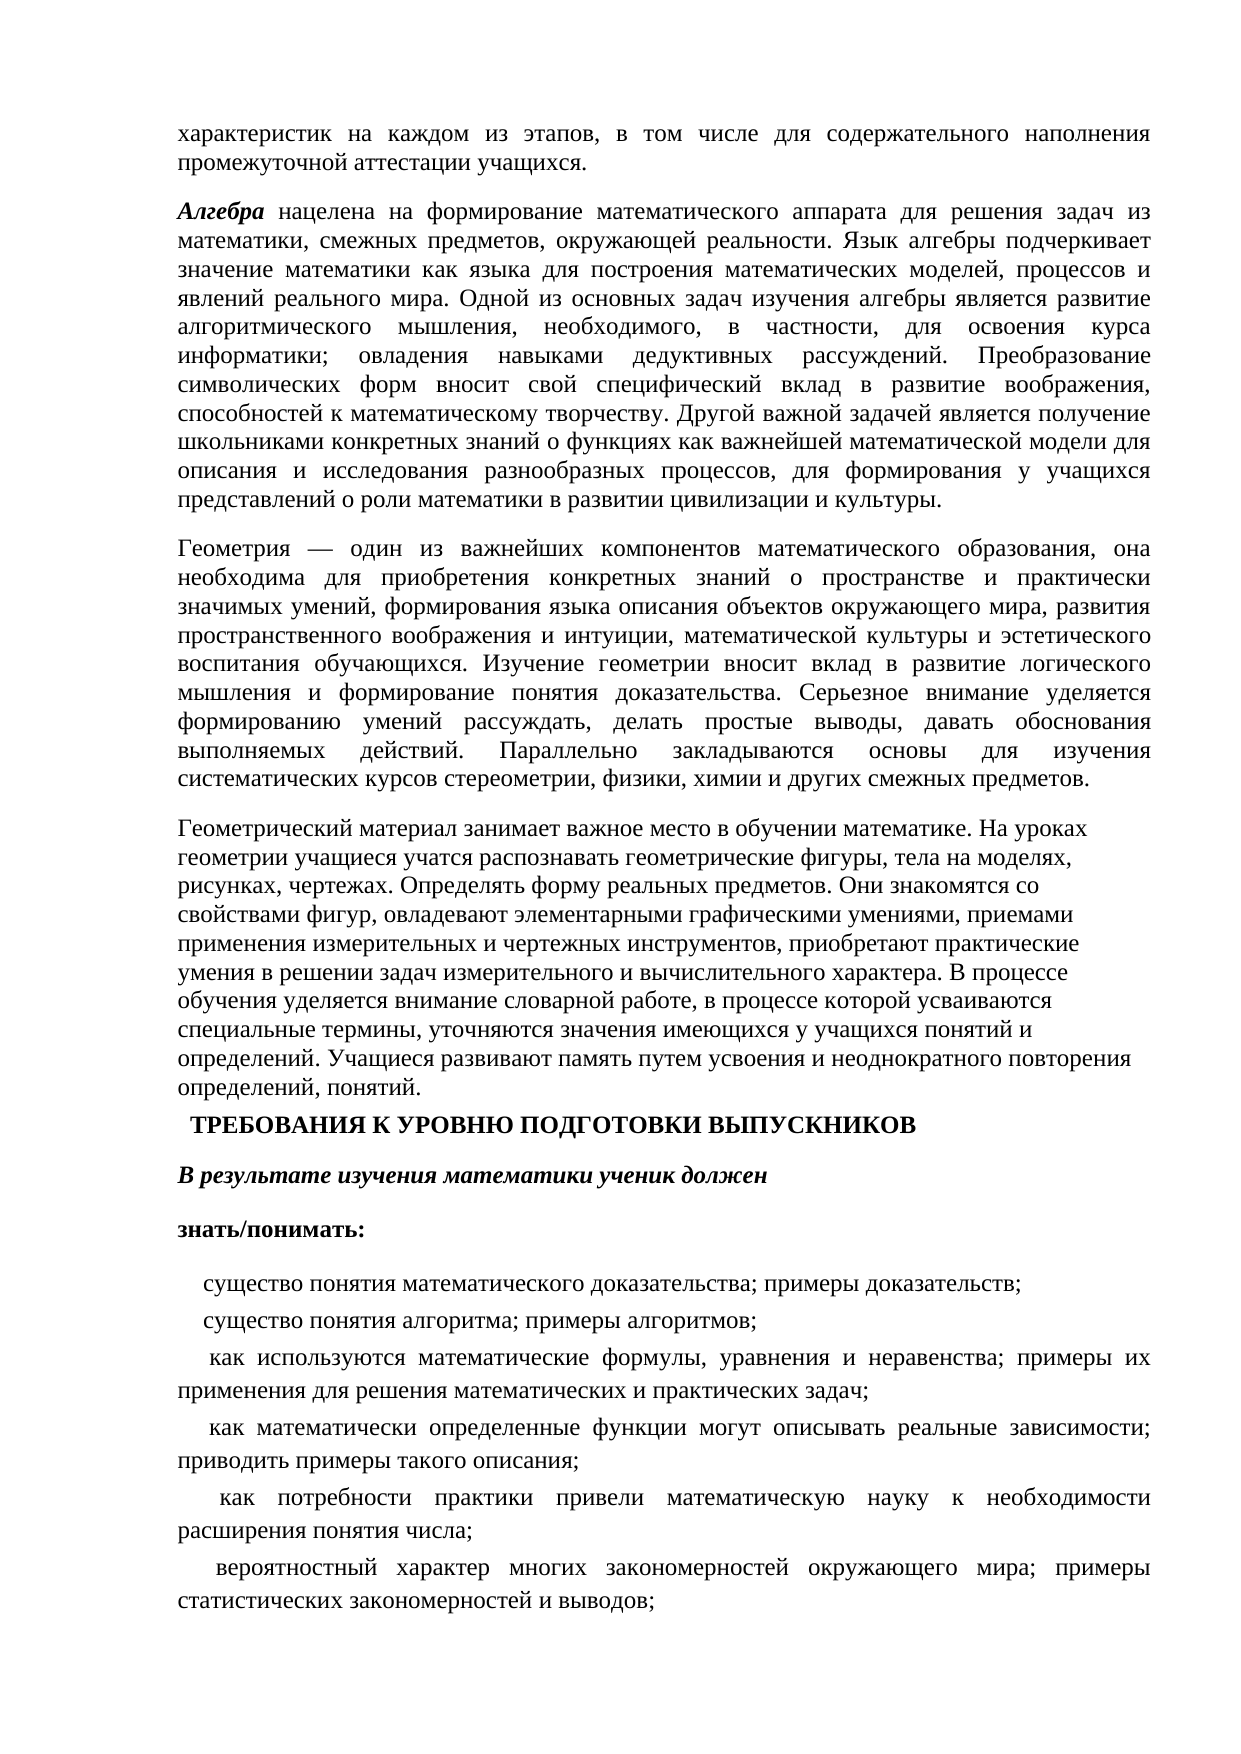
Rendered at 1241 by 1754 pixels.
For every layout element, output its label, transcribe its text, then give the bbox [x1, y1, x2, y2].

text  как потребности практики привели математическую науку к необходимости расширения понятия числа; [177, 1482, 1152, 1543]
text  существо понятия математического доказательства; примеры доказательств; [177, 1268, 1152, 1296]
text ТРЕБОВАНИЯ К УРОВНЮ ПОДГОТОВКИ ВЫПУСКНИКОВ [177, 1110, 1152, 1139]
text Алгебра нацелена на формирование математического аппарата для решения задач из математики, смежных предметов, окружающей реальности. Язык алгебры подчеркивает значение математики как языка для построения математических моделей, процессов и явлений реального мира. Одной из основных задач изучения алгебры является развитие алгоритмического мышления, необходимого, в частности, для освоения курса информатики; овладения навыками дедуктивных рассуждений. Преобразование символических форм вносит свой специфический вклад в развитие воображения, способностей к математическому творчеству. Другой важной задачей является получение школьниками конкретных знаний о функциях как важнейшей математической модели для описания и исследования разнообразных процессов, для формирования у учащихся представлений о роли математики в развитии цивилизации и культуры. [177, 196, 1152, 513]
text В результате изучения математики ученик должен [177, 1160, 1152, 1189]
text  существо понятия алгоритма; примеры алгоритмов; [177, 1305, 1152, 1333]
text знать/понимать: [177, 1214, 1152, 1243]
text  как используются математические формулы, уравнения и неравенства; примеры их применения для решения математических и практических задач; [177, 1342, 1152, 1403]
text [177, 118, 1152, 176]
text Геометрия — один из важнейших компонентов математического образования, она необходима для приобретения конкретных знаний о пространстве и практически значимых умений, формирования языка описания объектов окружающего мира, развития пространственного воображения и интуиции, математической культуры и эстетического воспитания обучающихся. Изучение геометрии вносит вклад в развитие логического мышления и формирование понятия доказательства. Серьезное внимание уделяется формированию умений рассуждать, делать простые выводы, давать обоснования выполняемых действий. Параллельно закладываются основы для изучения систематических курсов стереометрии, физики, химии и других смежных предметов. [177, 533, 1152, 792]
text  как математически определенные функции могут описывать реальные зависимости; приводить примеры такого описания; [177, 1412, 1152, 1473]
text  вероятностный характер многих закономерностей окружающего мира; примеры статистических закономерностей и выводов; [177, 1552, 1152, 1613]
text Геометрический материал занимает важное место в обучении математике. На уроках геометрии учащиеся учатся распознавать геометрические фигуры, тела на моделях, рисунках, чертежах. Определять форму реальных предметов. Они знакомятся со свойствами фигур, овладевают элементарными графическими умениями, приемами применения измерительных и чертежных инструментов, приобретают практические умения в решении задач измерительного и вычислительного характера. В процессе обучения уделяется внимание словарной работе, в процессе которой усваиваются специальные термины, уточняются значения имеющихся у учащихся понятий и определений. Учащиеся развивают память путем усвоения и неоднократного повторения определений, понятий. [177, 813, 1152, 1101]
